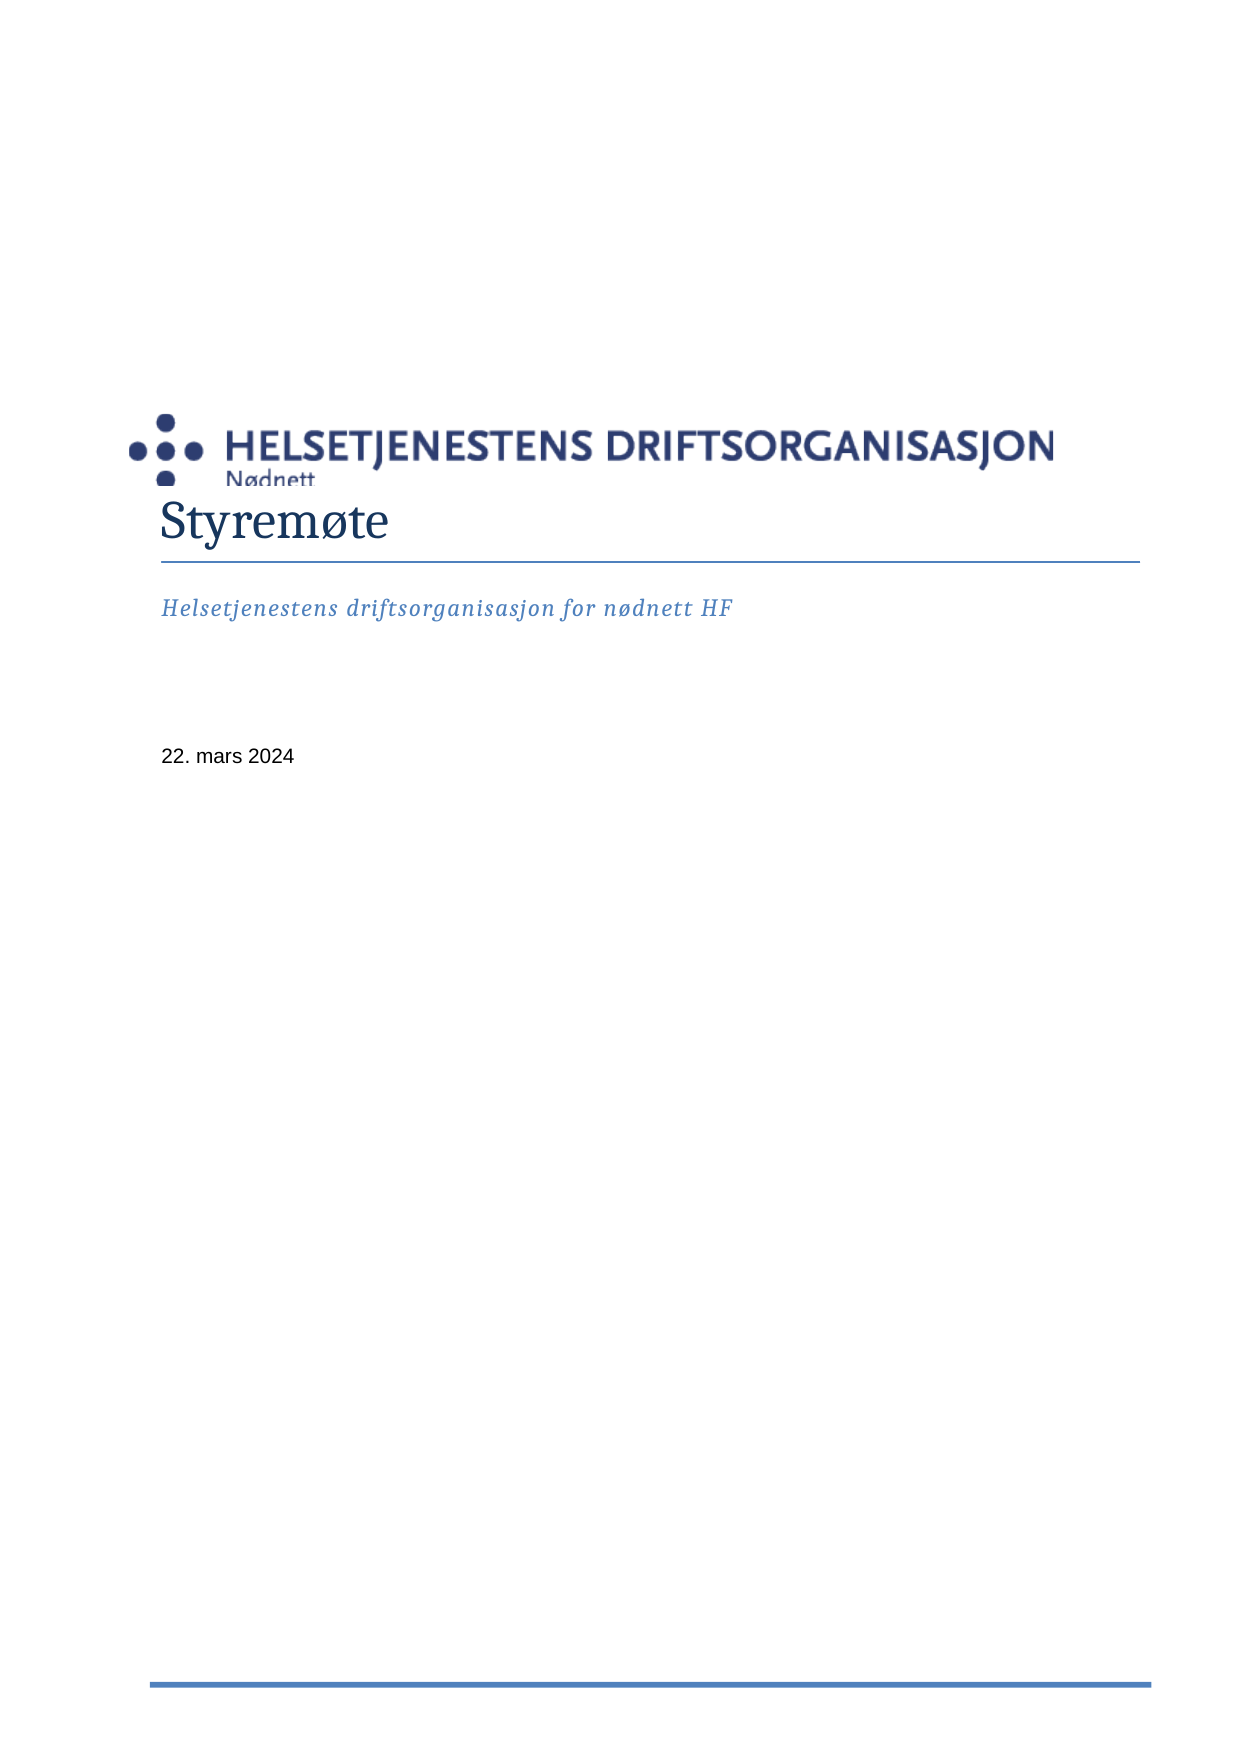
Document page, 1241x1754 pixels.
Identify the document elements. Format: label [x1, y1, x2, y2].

picture [128, 413, 1053, 486]
